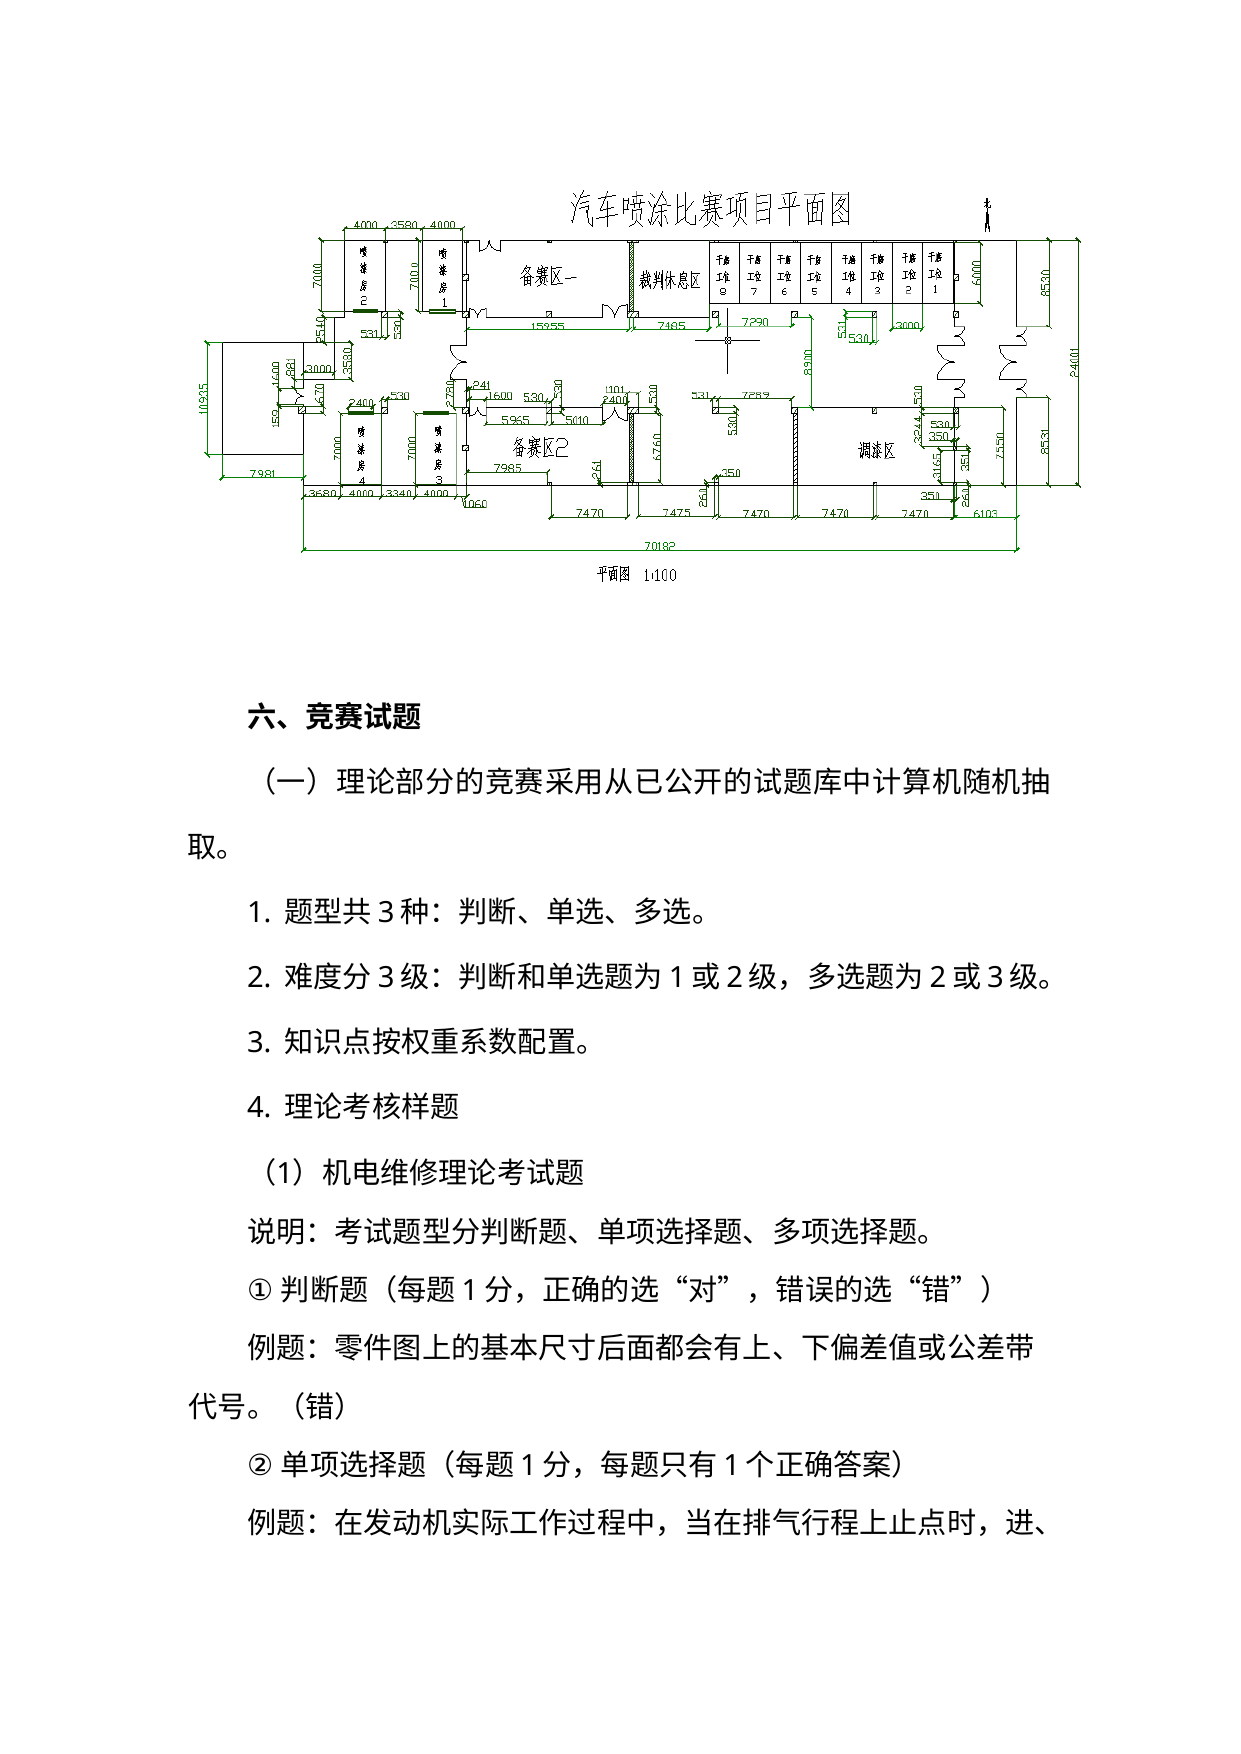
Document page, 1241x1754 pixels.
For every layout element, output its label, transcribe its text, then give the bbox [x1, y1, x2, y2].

list 难度分3级：判断和单选题为1或2级，多选题为2或3级。 [247, 942, 1053, 1007]
text ① 判断题（每题1分，正确的选“对”，错误的选“错”） [188, 1254, 1053, 1312]
text 例题：零件图上的基本尺寸后面都会有上、下偏差值或公差带代号。（错） [188, 1312, 1053, 1429]
list 理论考核样题 [247, 1072, 1053, 1137]
text （1）机电维修理论考试题 [188, 1137, 1053, 1195]
text 六、竞赛试题 [187, 682, 1053, 747]
text ② 单项选择题（每题1分，每题只有1个正确答案） [188, 1429, 1053, 1487]
list 知识点按权重系数配置。 [247, 1007, 1053, 1072]
list 题型共3种：判断、单选、多选。 [247, 877, 1053, 942]
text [188, 1487, 1053, 1545]
text （一）理论部分的竞赛采用从已公开的试题库中计算机随机抽取。 [187, 747, 1053, 877]
text 说明：考试题型分判断题、单项选择题、多项选择题。 [188, 1195, 1053, 1254]
picture [187, 161, 1117, 591]
